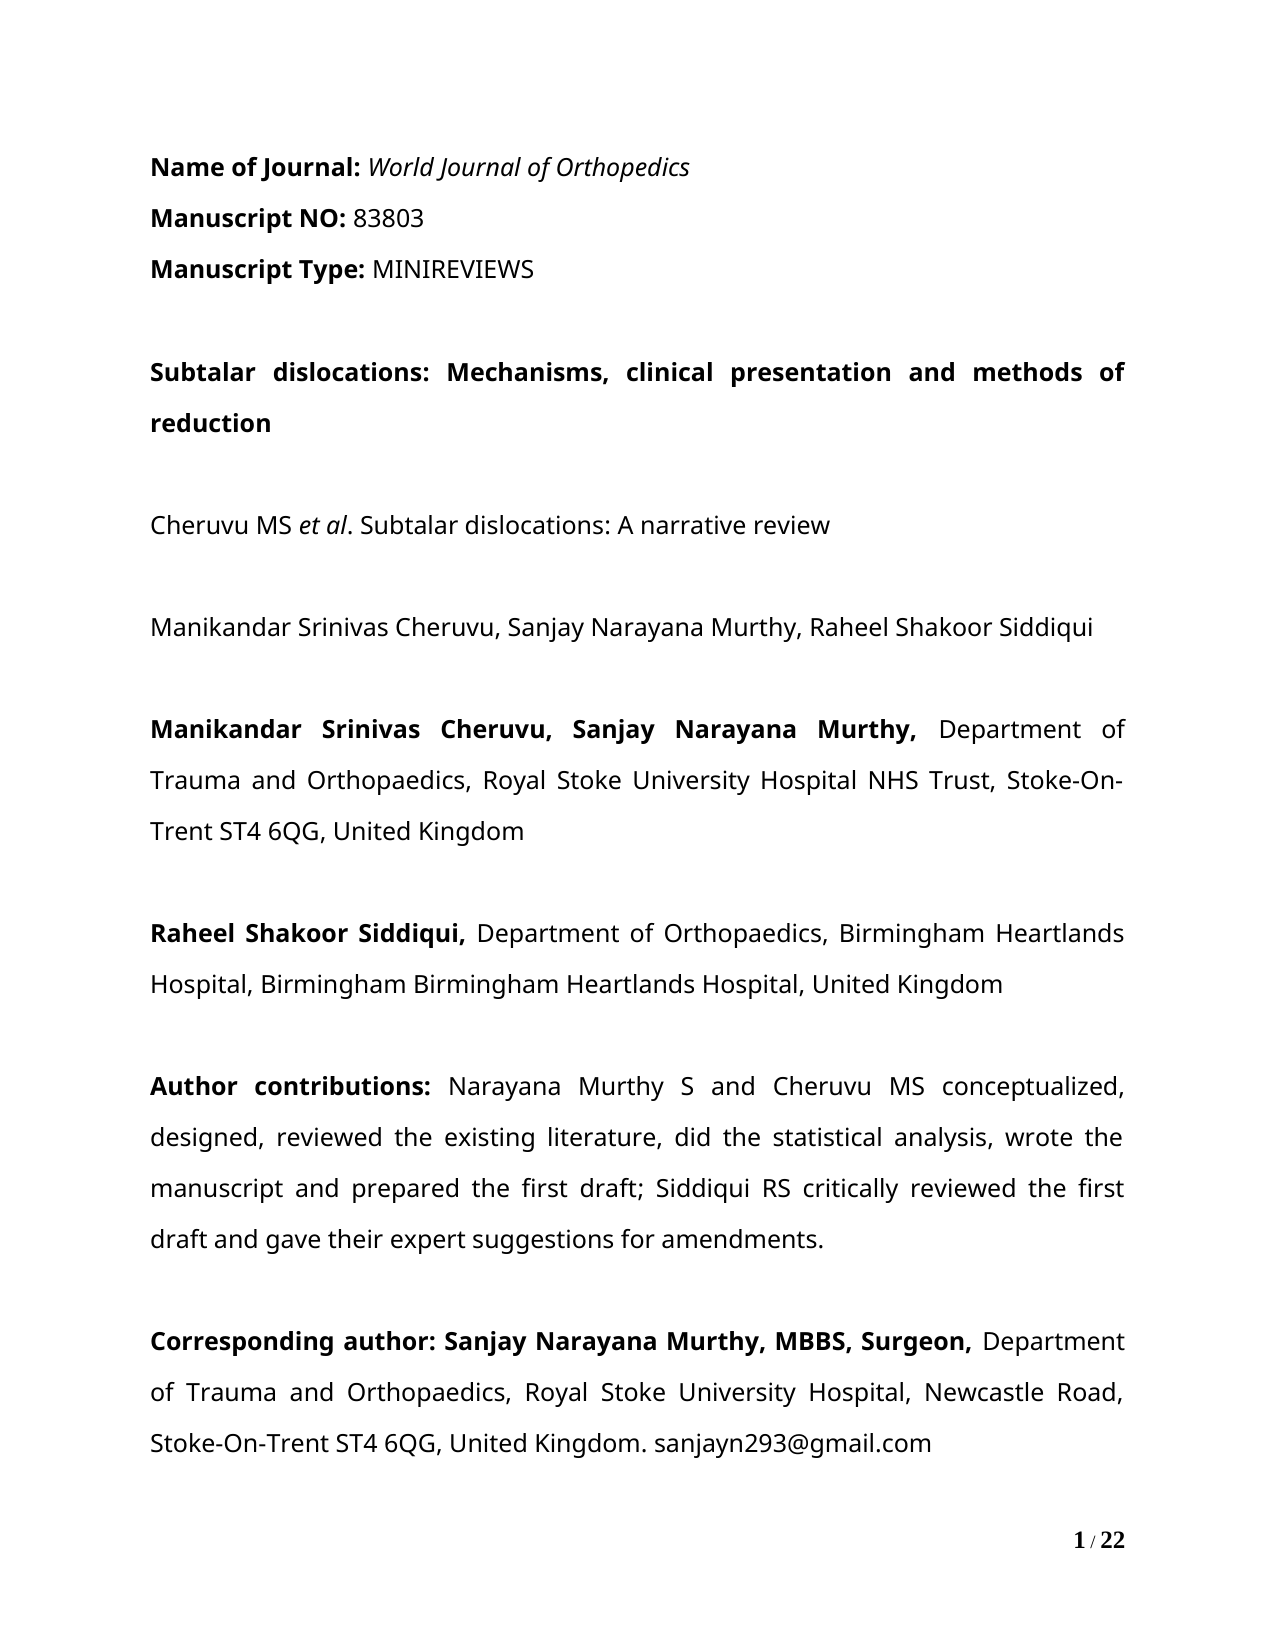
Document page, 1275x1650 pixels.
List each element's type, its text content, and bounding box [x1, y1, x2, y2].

text Manuscript Type: MINIREVIEWS [150, 252, 1125, 286]
text Raheel Shakoor Siddiqui, Department of Orthopaedics, Birmingham Heartlands Hospital, Birmingham Birmingham Heartlands Hospital, United Kingdom [150, 916, 1125, 1001]
text Manikandar Srinivas Cheruvu, Sanjay Narayana Murthy, Raheel Shakoor Siddiqui [150, 609, 1125, 643]
text Name of Journal: World Journal of Orthopedics [150, 150, 1125, 184]
text Manikandar Srinivas Cheruvu, Sanjay Narayana Murthy, Department of Trauma and Orthopaedics, Royal Stoke University Hospital NHS Trust, Stoke-On-Trent ST4 6QG, United Kingdom [150, 711, 1125, 848]
text Cheruvu MS et al. Subtalar dislocations: A narrative review [150, 507, 1125, 541]
text Manuscript NO: 83803 [150, 201, 1125, 235]
text Corresponding author: Sanjay Narayana Murthy, MBBS, Surgeon, Department of Trauma and Orthopaedics, Royal Stoke University Hospital, Newcastle Road, Stoke-On-Trent ST4 6QG, United Kingdom. sanjayn293@gmail.com [150, 1324, 1125, 1460]
text Author contributions: Narayana Murthy S and Cheruvu MS conceptualized, designed, reviewed the existing literature, did the statistical analysis, wrote the manuscript and prepared the first draft; Siddiqui RS critically reviewed the first draft and gave their expert suggestions for amendments. [150, 1069, 1125, 1256]
text Subtalar dislocations: Mechanisms, clinical presentation and methods of reduction [150, 354, 1125, 439]
